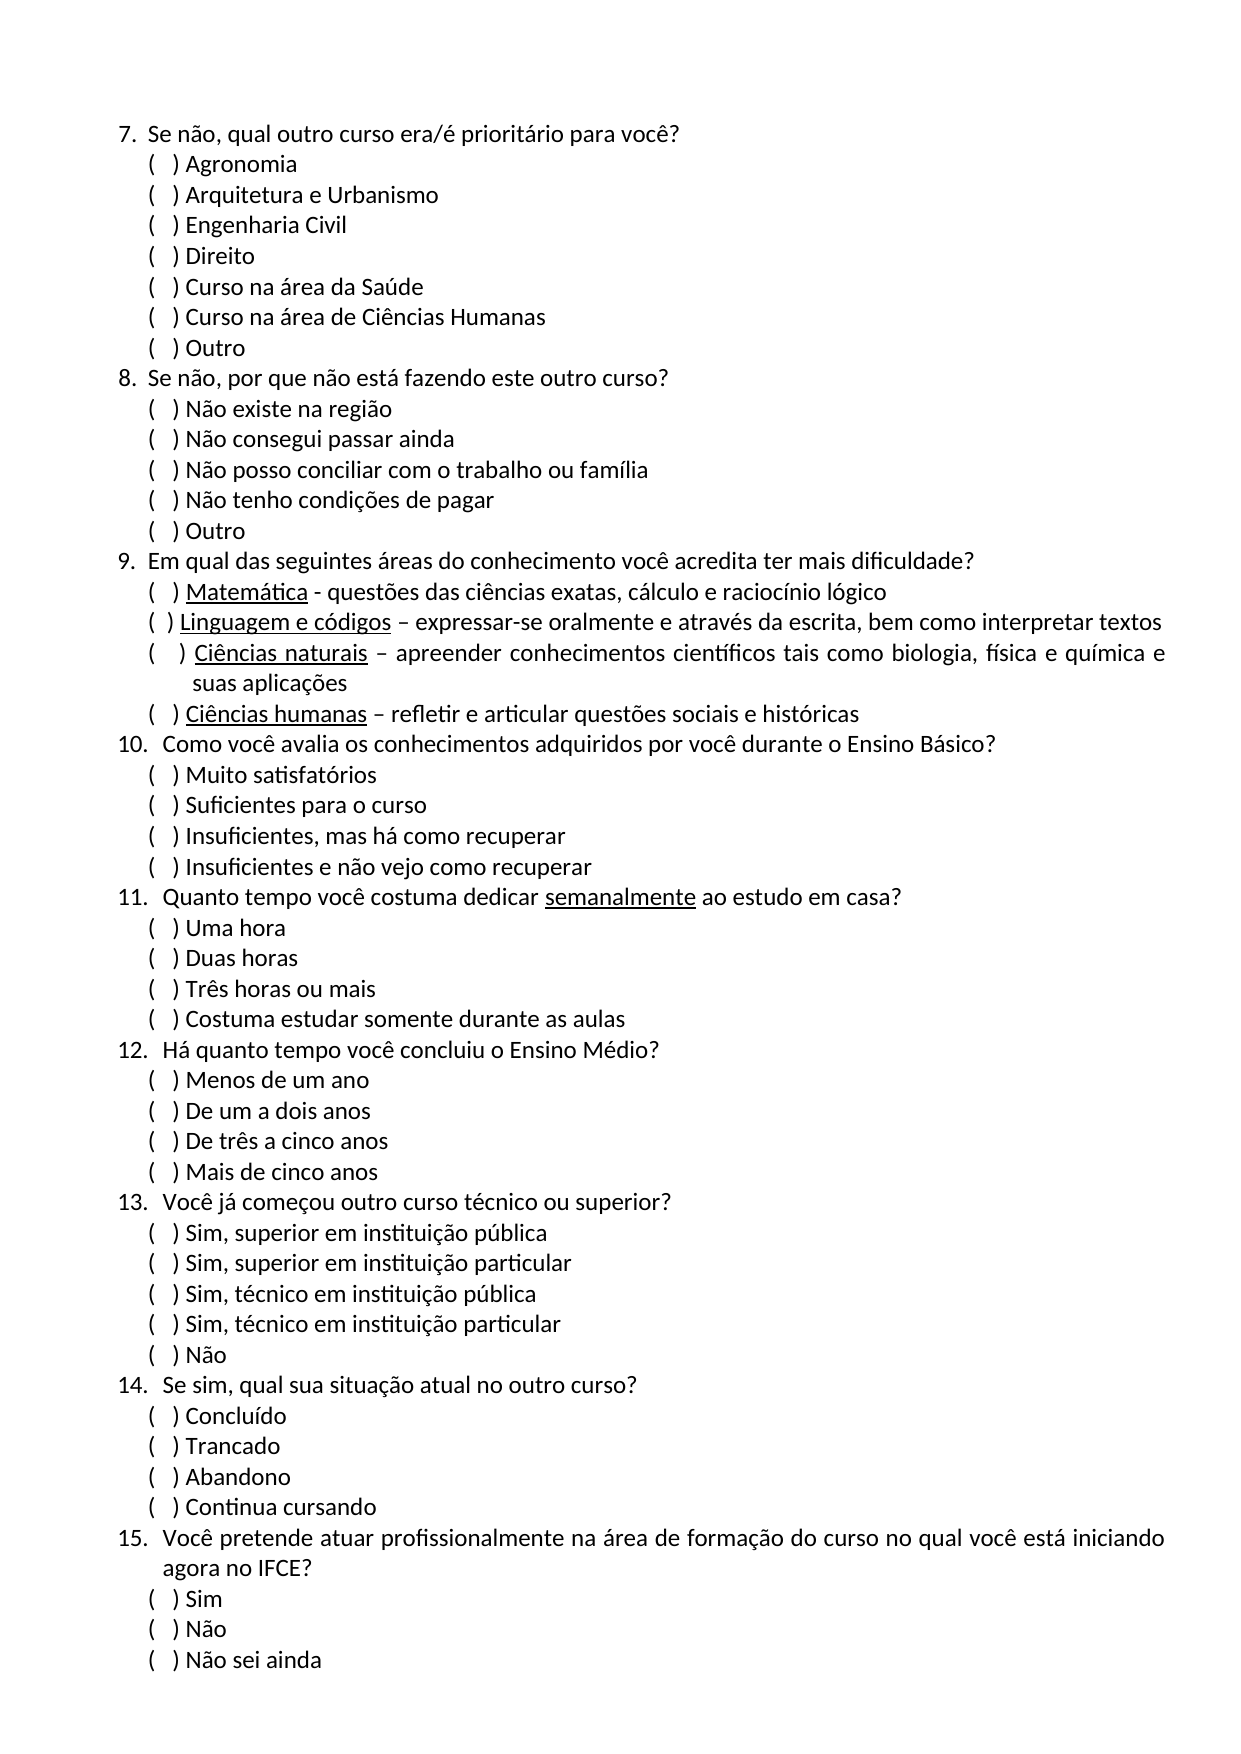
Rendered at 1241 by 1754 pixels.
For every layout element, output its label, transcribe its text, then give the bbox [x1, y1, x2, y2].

list ( ) Suficientes para o curso [148, 789, 1167, 820]
list ( ) Curso na área da Saúde [148, 271, 1167, 301]
list ( ) Não posso conciliar com o trabalho ou família [148, 454, 1167, 484]
list Como você avalia os conhecimentos adquiridos por você durante o Ensino Básico? [117, 728, 1167, 759]
list Se não, por que não está fazendo este outro curso? [118, 362, 1167, 393]
list ( ) Três horas ou mais [148, 973, 1167, 1003]
list ( ) Engenharia Civil [148, 210, 1167, 240]
list ( ) Concluído [148, 1400, 1167, 1431]
list ( ) Insuficientes, mas há como recuperar [148, 820, 1167, 851]
list ( ) Linguagem e códigos – expressar-se oralmente e através da escrita, bem como interpretar textos [148, 606, 1167, 637]
list ( ) Não [148, 1339, 1167, 1369]
list ( ) Insuficientes e não vejo como recuperar [148, 851, 1167, 881]
list ( ) Curso na área de Ciências Humanas [148, 301, 1167, 332]
list ( ) Trancado [148, 1431, 1167, 1461]
list ( ) Agronomia [148, 149, 1167, 179]
list ( ) Uma hora [148, 912, 1167, 942]
list ( ) Outro [148, 332, 1167, 362]
list ( ) Sim, superior em instituição pública [148, 1217, 1167, 1247]
list Quanto tempo você costuma dedicar semanalmente ao estudo em casa? [117, 881, 1167, 912]
list ( ) Outro [148, 515, 1167, 545]
list ( ) Sim, técnico em instituição particular [148, 1308, 1167, 1339]
list Você já começou outro curso técnico ou superior? [117, 1186, 1167, 1217]
list ( ) De um a dois anos [148, 1095, 1167, 1125]
list ( ) Sim, superior em instituição particular [148, 1247, 1167, 1278]
list ( ) Costuma estudar somente durante as aulas [148, 1003, 1167, 1034]
list ( ) Continua cursando [148, 1492, 1167, 1522]
list ( ) Sim, técnico em instituição pública [148, 1278, 1167, 1308]
list Há quanto tempo você concluiu o Ensino Médio? [117, 1034, 1167, 1064]
list ( ) Não [148, 1614, 1167, 1644]
list Se sim, qual sua situação atual no outro curso? [117, 1369, 1167, 1400]
list Você pretende atuar profissionalmente na área de formação do curso no qual você está iniciando agora no IFCE? [117, 1522, 1167, 1583]
list ( ) Sim [148, 1583, 1167, 1614]
list Em qual das seguintes áreas do conhecimento você acredita ter mais dificuldade? [117, 545, 1167, 576]
list ( ) Mais de cinco anos [148, 1156, 1167, 1186]
list ( ) Não existe na região [148, 393, 1167, 423]
list ( ) Arquitetura e Urbanismo [148, 179, 1167, 210]
list ( ) Menos de um ano [148, 1064, 1167, 1095]
list ( ) Não tenho condições de pagar [148, 484, 1167, 515]
list ( ) Ciências naturais – apreender conhecimentos científicos tais como biologia, física e química e suas aplicações [148, 637, 1167, 698]
list ( ) Matemática - questões das ciências exatas, cálculo e raciocínio lógico [148, 576, 1167, 606]
list ( ) Direito [148, 240, 1167, 271]
list ( ) Muito satisfatórios [148, 759, 1167, 789]
list ( ) Ciências humanas – refletir e articular questões sociais e históricas [148, 698, 1167, 728]
list ( ) Não consegui passar ainda [148, 423, 1167, 454]
list ( ) Abandono [148, 1461, 1167, 1492]
list Se não, qual outro curso era/é prioritário para você? [118, 118, 1167, 149]
list ( ) Não sei ainda [148, 1644, 1167, 1675]
list ( ) Duas horas [148, 942, 1167, 973]
list ( ) De três a cinco anos [148, 1125, 1167, 1156]
